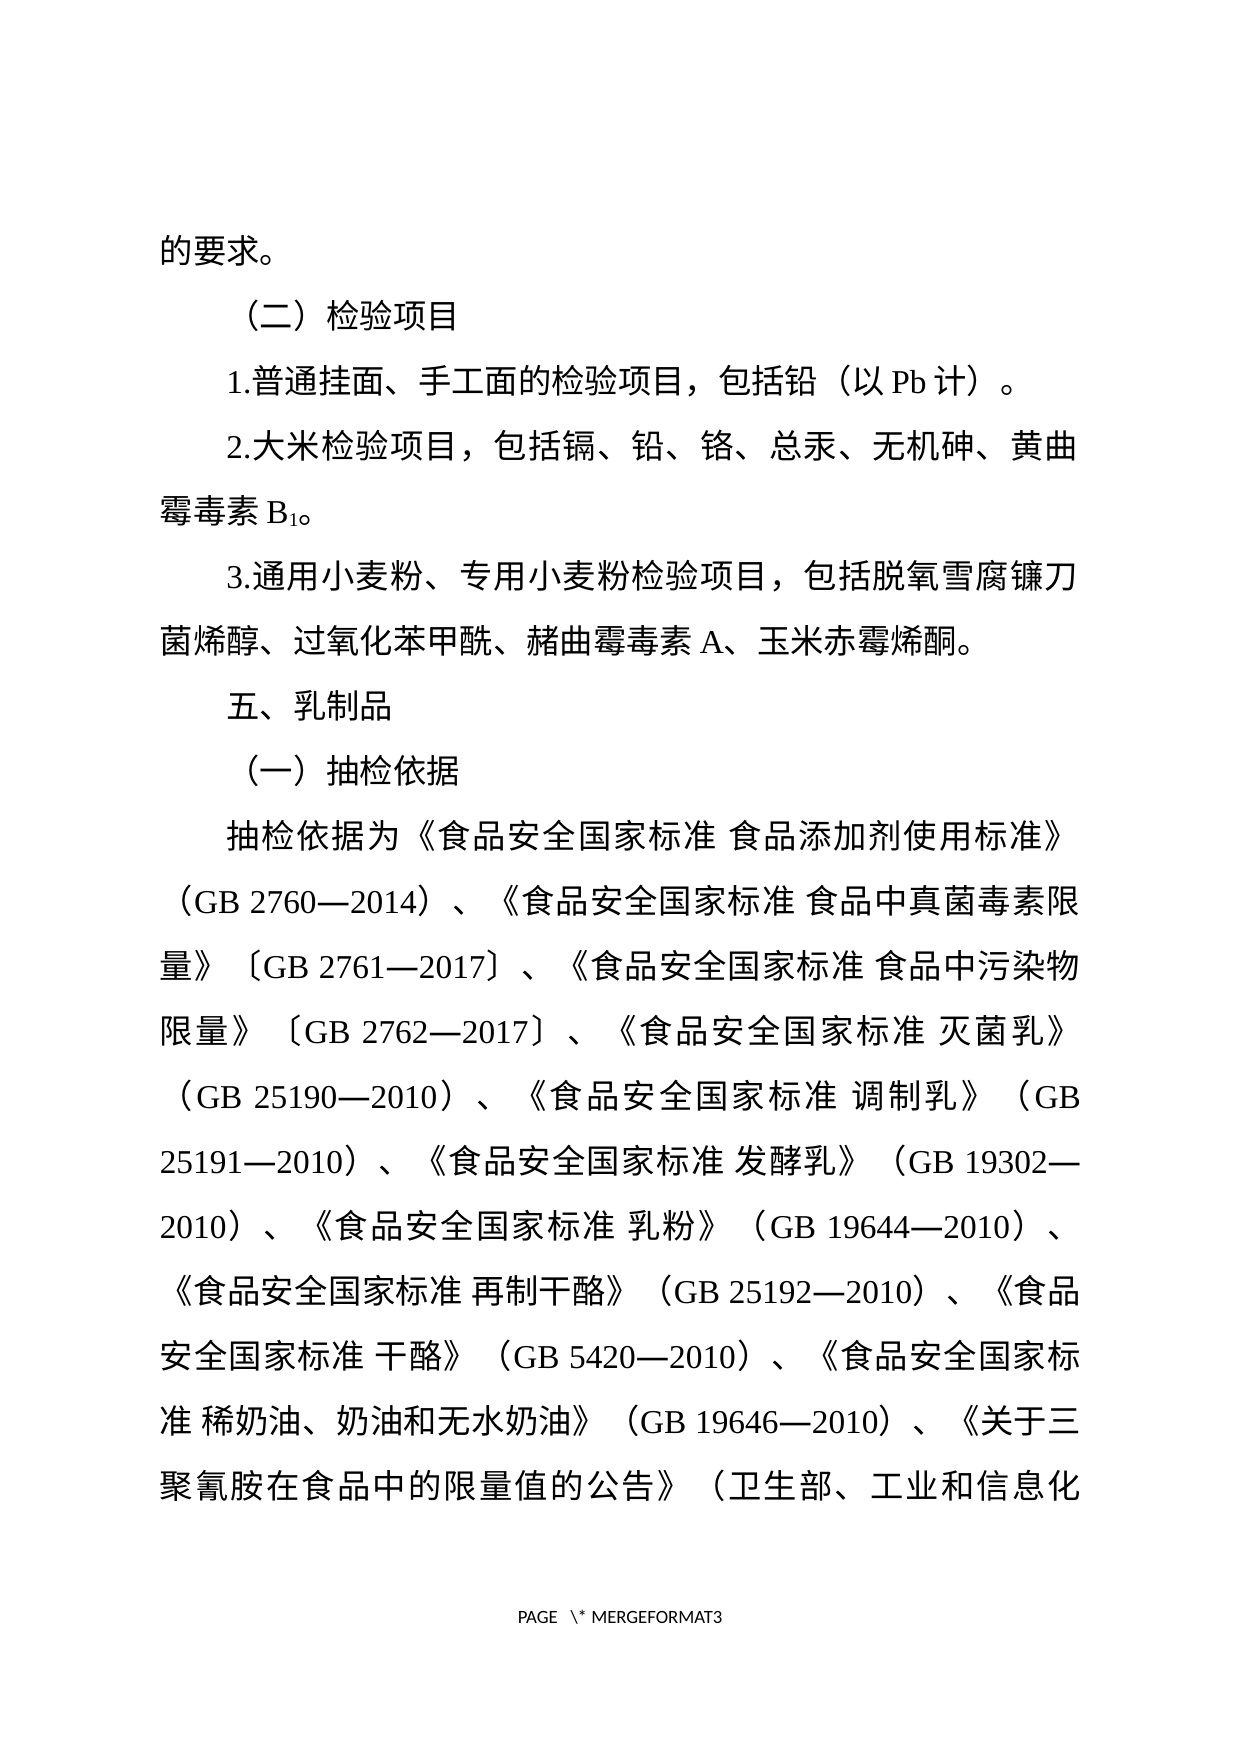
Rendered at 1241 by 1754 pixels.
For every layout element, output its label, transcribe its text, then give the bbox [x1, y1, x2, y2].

text 3.通用小麦粉、专用小麦粉检验项目，包括脱氧雪腐镰刀菌烯醇、过氧化苯甲酰、赭曲霉毒素A、玉米赤霉烯酮。 [159, 542, 1081, 672]
text （二）检验项目 [159, 282, 1081, 347]
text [159, 217, 1081, 282]
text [159, 802, 1081, 1517]
text （一）抽检依据 [159, 737, 1081, 802]
text 五、乳制品 [159, 672, 1081, 737]
text 2.大米检验项目，包括镉、铅、铬、总汞、无机砷、黄曲霉毒素B1。 [159, 412, 1081, 542]
text 1.普通挂面、手工面的检验项目，包括铅（以Pb计）。 [159, 347, 1081, 412]
